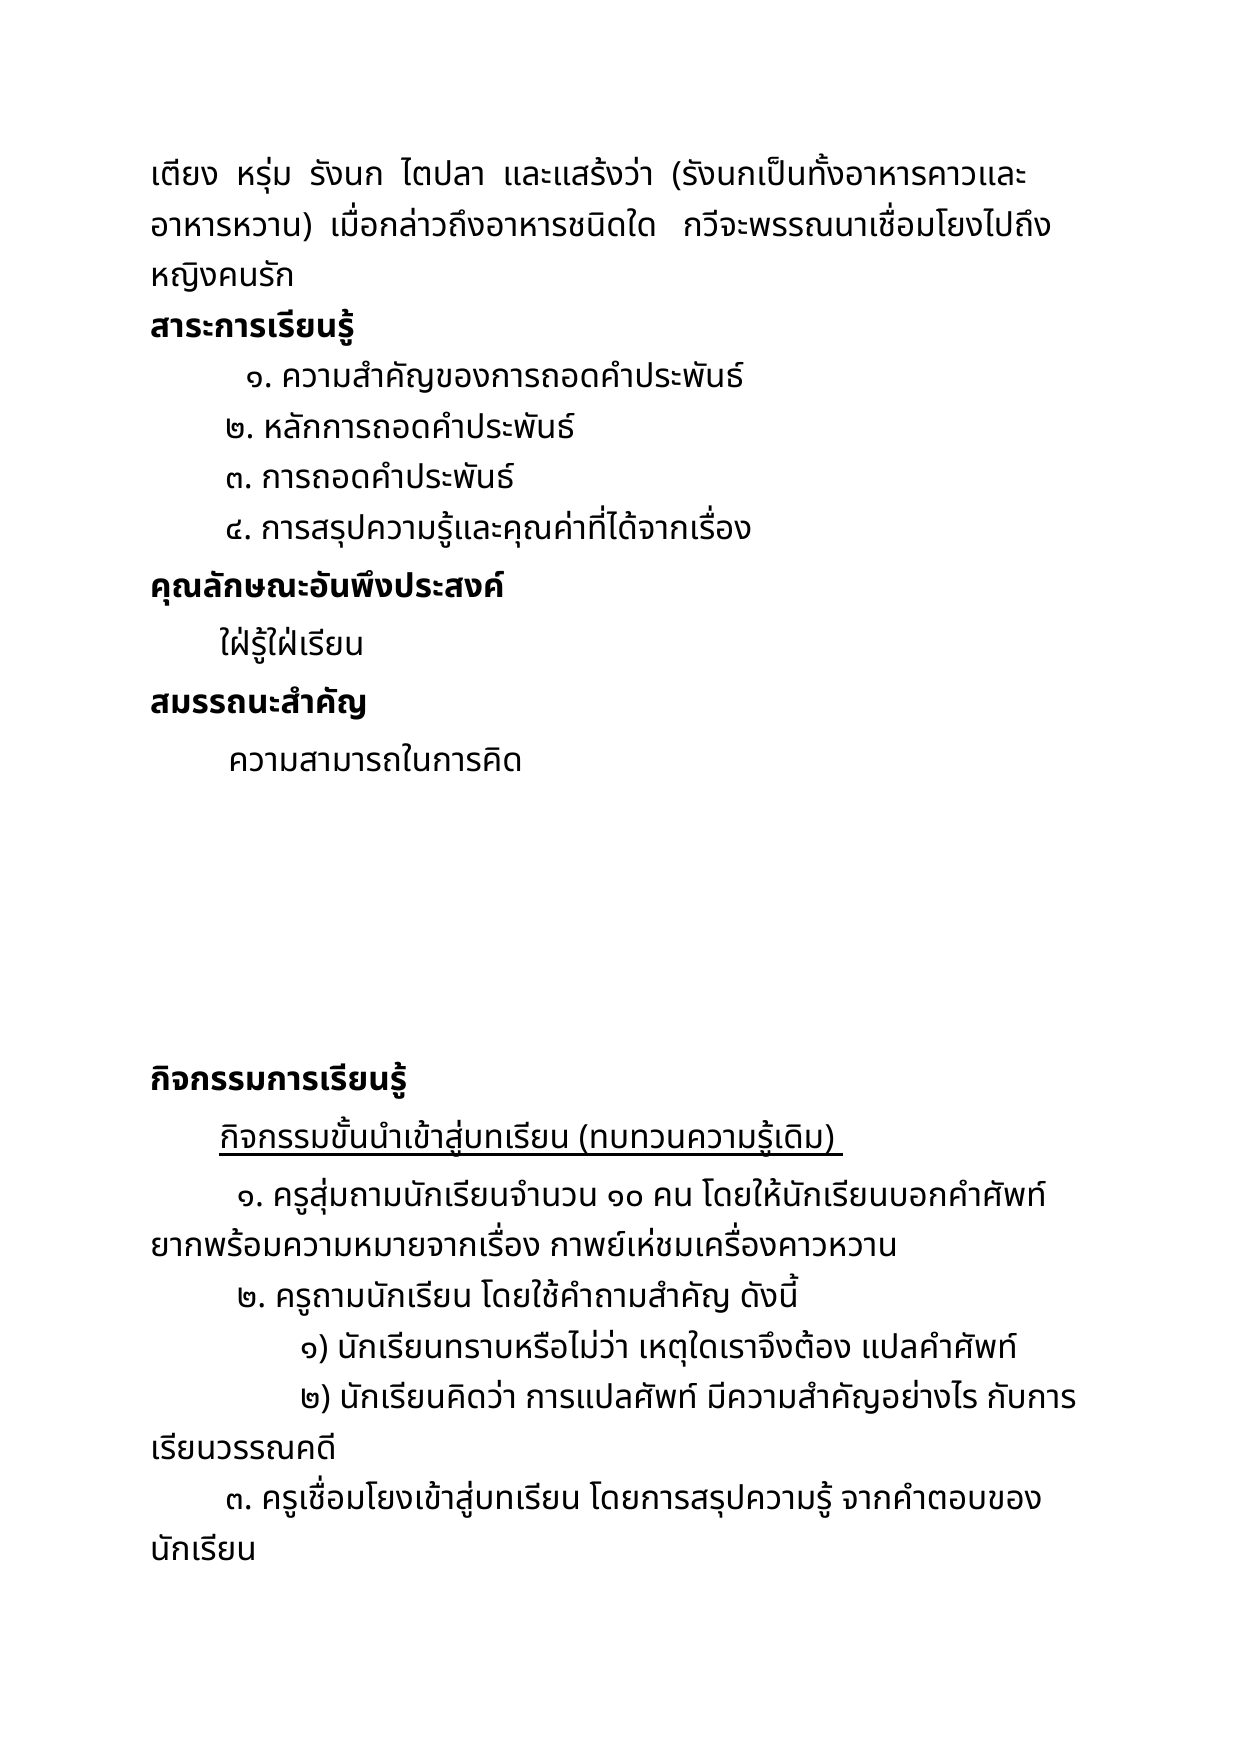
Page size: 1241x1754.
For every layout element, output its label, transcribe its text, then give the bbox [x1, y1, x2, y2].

text ๒. หลักการถอดคำประพันธ์ [150, 403, 1090, 453]
text ๑) นักเรียนทราบหรือไม่ว่า เหตุใดเราจึงต้อง แปลคำศัพท์ [150, 1322, 1090, 1373]
text ๓. การถอดคำประพันธ์ [150, 453, 1090, 504]
text ใฝ่รู้ใฝ่เรียน [150, 620, 1090, 670]
text กิจกรรมการเรียนรู้ [150, 1055, 1090, 1105]
text สมรรถนะสำคัญ [150, 678, 1090, 728]
text คุณลักษณะอันพึงประสงค์ [150, 562, 1090, 612]
text ความสามารถในการคิด [150, 736, 1090, 786]
text ๑. ความสำคัญของการถอดคำประพันธ์ [150, 352, 1090, 403]
text สาระการเรียนรู้ [150, 302, 1090, 352]
text ๒. ครูถามนักเรียน โดยใช้คำถามสำคัญ ดังนี้ [150, 1272, 1090, 1322]
text ๑. ครูสุ่มถามนักเรียนจำนวน ๑๐ คน โดยให้นักเรียนบอกคำศัพท์ยากพร้อมความหมายจากเรื่อง กาพย์เห่ชมเครื่องคาวหวาน [150, 1171, 1090, 1272]
text ๔. การสรุปความรู้และคุณค่าที่ได้จากเรื่อง [150, 504, 1090, 554]
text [150, 150, 1090, 302]
text กิจกรรมขั้นนำเข้าสู่บทเรียน (ทบทวนความรู้เดิม) [150, 1113, 1090, 1163]
text ๒) นักเรียนคิดว่า การแปลศัพท์ มีความสำคัญอย่างไร กับการเรียนวรรณคดี [150, 1373, 1090, 1474]
text ๓. ครูเชื่อมโยงเข้าสู่บทเรียน โดยการสรุปความรู้ จากคำตอบของนักเรียน [150, 1474, 1090, 1575]
